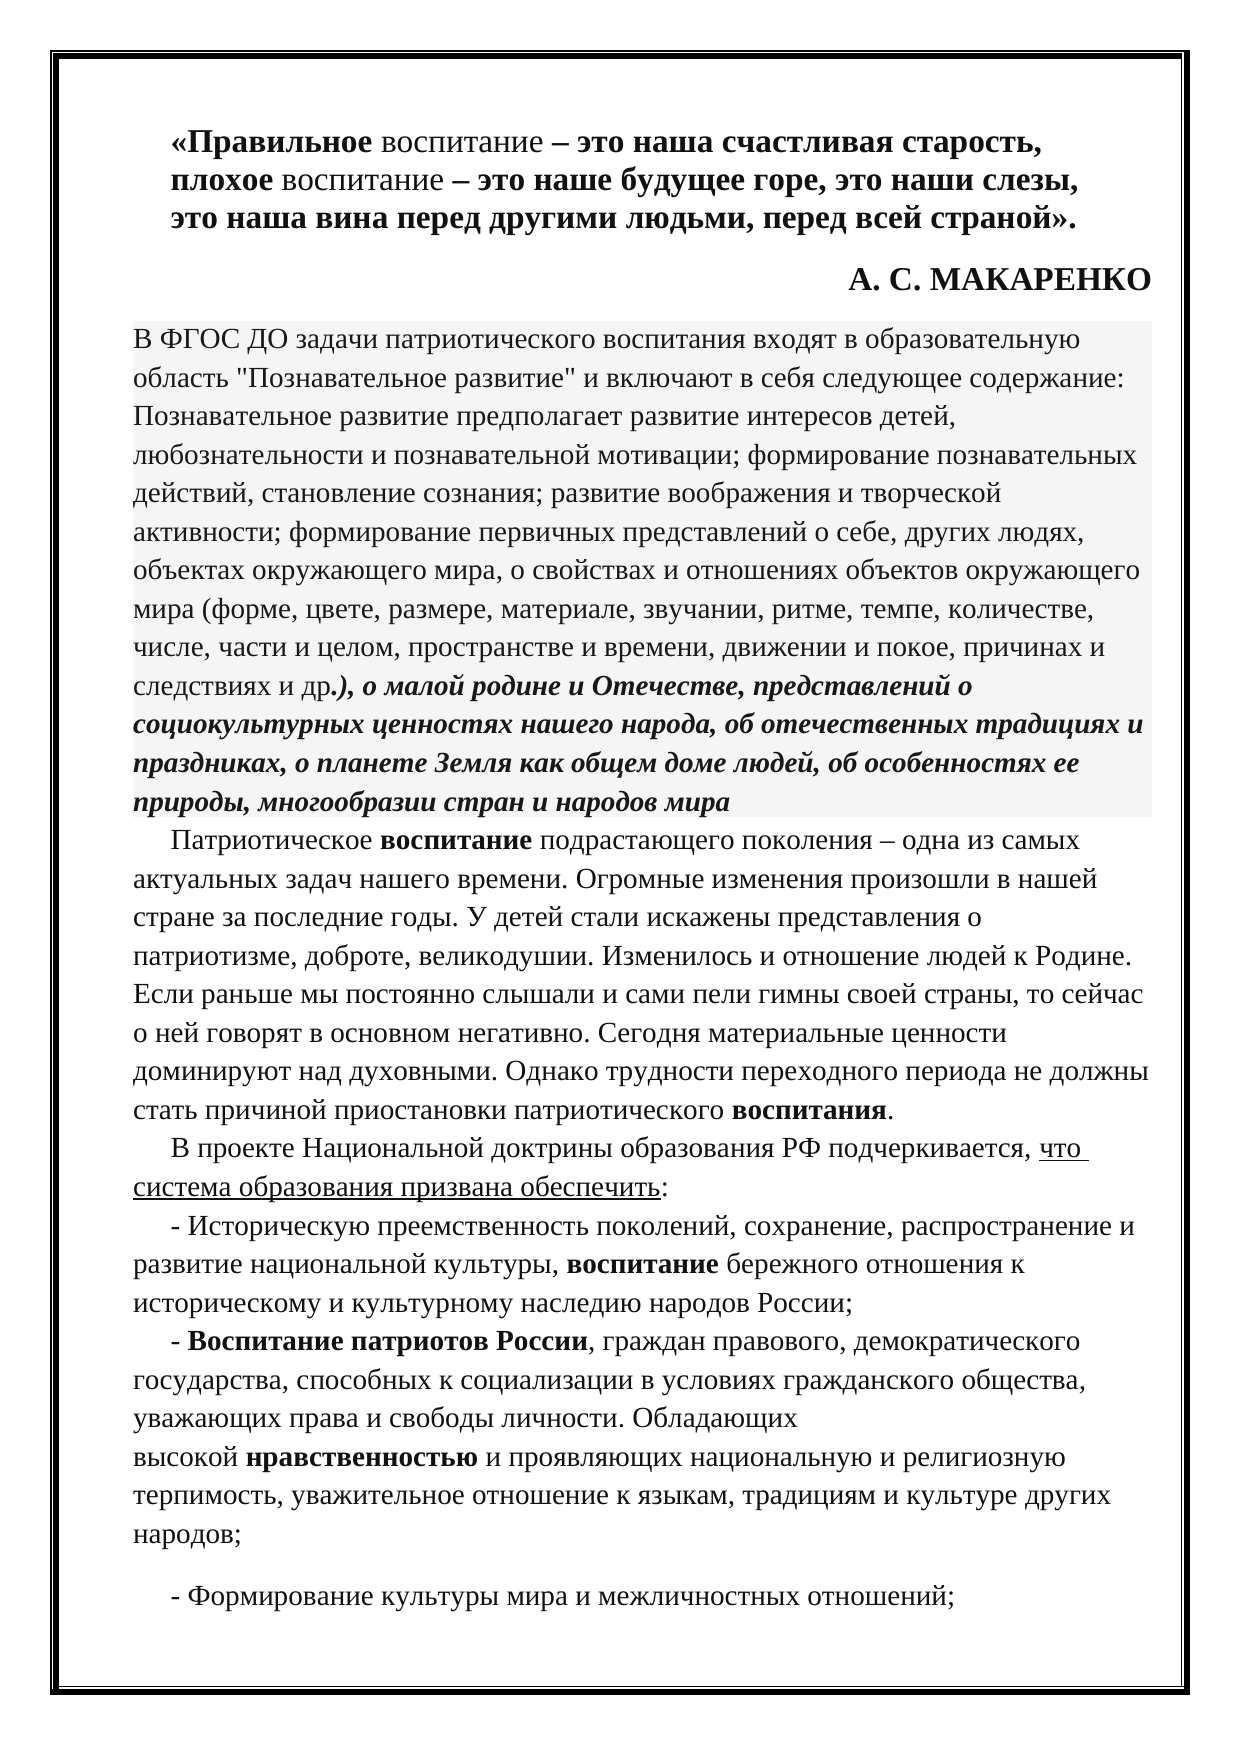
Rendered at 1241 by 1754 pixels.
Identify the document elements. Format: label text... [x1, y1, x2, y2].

text - Историческую преемственность поколений, сохранение, распространение и развитие национальной культуры, воспитание бережного отношения к историческому и культурному наследию народов России; [133, 1208, 1152, 1318]
text - Воспитание патриотов России, граждан правового, демократического государства, способных к социализации в условиях гражданского общества, уважающих права и свободы личности. Обладающих высокой нравственностью и проявляющих национальную и религиозную терпимость, уважительное отношение к языкам, традициям и культуре других народов; [133, 1323, 1152, 1549]
text - Формирование культуры мира и межличностных отношений; [133, 1578, 1152, 1612]
text В ФГОС ДО задачи патриотического воспитания входят в образовательную область "Познавательное развитие" и включают в себя следующее содержание: [133, 321, 1152, 393]
text Патриотическое воспитание подрастающего поколения – одна из самых актуальных задач нашего времени. Огромные изменения произошли в нашей стране за последние годы. У детей стали искажены представления о патриотизме, доброте, великодушии. Изменилось и отношение людей к Родине. Если раньше мы постоянно слышали и сами пели гимны своей страны, то сейчас о ней говорят в основном негативно. Сегодня материальные ценности доминируют над духовными. Однако трудности переходного периода не должны стать причиной приостановки патриотического воспитания. [133, 822, 1152, 1126]
text В проекте Национальной доктрины образования РФ подчеркивается, что система образования призвана обеспечить: [133, 1131, 1152, 1203]
text Познавательное развитие предполагает развитие интересов детей, любознательности и познавательной мотивации; формирование познавательных действий, становление сознания; развитие воображения и творческой активности; формирование первичных представлений о себе, других людях, объектах окружающего мира, о свойствах и отношениях объектов окружающего мира (форме, цвете, размере, материале, звучании, ритме, темпе, количестве, числе, части и целом, пространстве и времени, движении и покое, причинах и следствиях и др.), о малой родине и Отечестве, представлений о социокультурных ценностях нашего народа, об отечественных традициях и праздниках, о планете Земля как общем доме людей, об особенностях ее природы, многообразии стран и народов мира [133, 398, 1152, 817]
text «Правильное воспитание – это наша счастливая старость, [133, 121, 1152, 159]
text это наша вина перед другими людьми, перед всей страной». [133, 198, 1152, 236]
text А. С. МАКАРЕНКО [133, 259, 1152, 298]
text плохое воспитание – это наше будущее горе, это наши слезы, [133, 159, 1152, 198]
